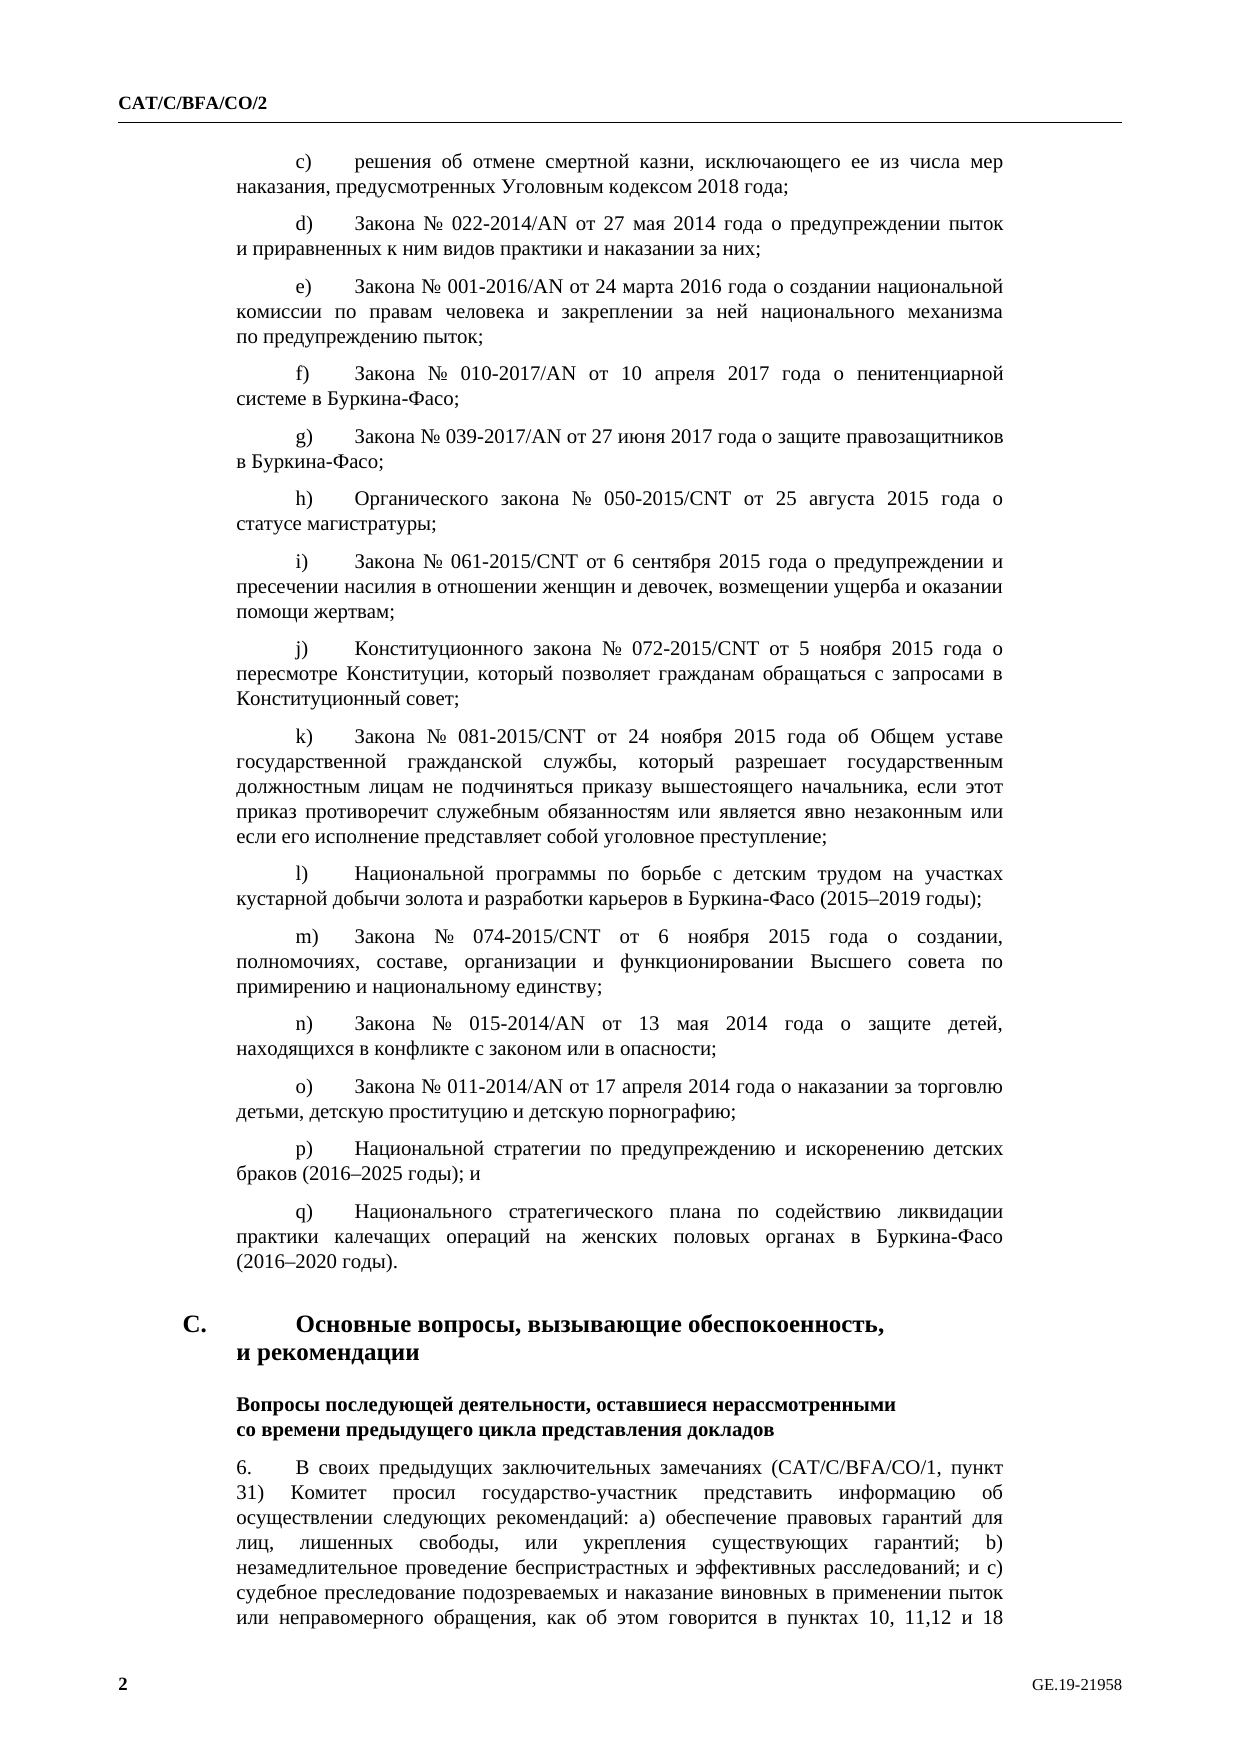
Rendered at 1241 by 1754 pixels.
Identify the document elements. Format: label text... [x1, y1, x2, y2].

text d) Закона № 022-2014/AN от 27 мая 2014 года о предупреждении пыток и приравненных к ним видов практики и наказании за них; [236, 210, 1004, 260]
text C. Основные вопросы, вызывающие обеспокоенность, и рекомендации [118, 1310, 1004, 1366]
text i) Закона № 061-2015/CNT от 6 сентября 2015 года о предупреждении и пресечении насилия в отношении женщин и девочек, возмещении ущерба и оказании помощи жертвам; [236, 548, 1004, 623]
text n) Закона № 015-2014/AN от 13 мая 2014 года о защите детей, находящихся в конфликте с законом или в опасности; [236, 1010, 1004, 1060]
text f) Закона № 010-2017/AN от 10 апреля 2017 года о пенитенциарной системе в Буркина-Фасо; [236, 360, 1004, 410]
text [236, 1454, 1004, 1629]
text k) Закона № 081-2015/CNT от 24 ноября 2015 года об Общем уставе государственной гражданской службы, который разрешает государственным должностным лицам не подчиняться приказу вышестоящего начальника, если этот приказ противоречит служебным обязанностям или является явно незаконным или если его исполнение представляет собой уголовное преступление; [236, 723, 1004, 848]
text m) Закона № 074-2015/CNT от 6 ноября 2015 года о создании, полномочиях, составе, организации и функционировании Высшего совета по примирению и национальному единству; [236, 923, 1004, 998]
text l) Национальной программы по борьбе с детским трудом на участках кустарной добычи золота и разработки карьеров в Буркина-Фасо (2015–2019 годы); [236, 860, 1004, 910]
text q) Национального стратегического плана по содействию ликвидации практики калечащих операций на женских половых органах в Буркина-Фасо (2016–2020 годы). [236, 1198, 1004, 1273]
text o) Закона № 011-2014/AN от 17 апреля 2014 года о наказании за торговлю детьми, детскую проституцию и детскую порнографию; [236, 1073, 1004, 1123]
text Вопросы последующей деятельности, оставшиеся нерассмотренными со времени предыдущего цикла представления докладов [118, 1391, 1004, 1441]
text p) Национальной стратегии по предупреждению и искоренению детских браков (2016–2025 годы); и [236, 1135, 1004, 1185]
text j) Конституционного закона № 072-2015/CNT от 5 ноября 2015 года о пересмотре Конституции, который позволяет гражданам обращаться с запросами в Конституционный совет; [236, 635, 1004, 710]
text g) Закона № 039-2017/AN от 27 июня 2017 года о защите правозащитников в Буркина-Фасо; [236, 423, 1004, 473]
text c) решения об отмене смертной казни, исключающего ее из числа мер наказания, предусмотренных Уголовным кодексом 2018 года; [236, 148, 1004, 198]
text h) Органического закона № 050-2015/CNT от 25 августа 2015 года о статусе магистратуры; [236, 485, 1004, 535]
text e) Закона № 001-2016/AN от 24 марта 2016 года о создании национальной комиссии по правам человека и закреплении за ней национального механизма по предупреждению пыток; [236, 273, 1004, 348]
